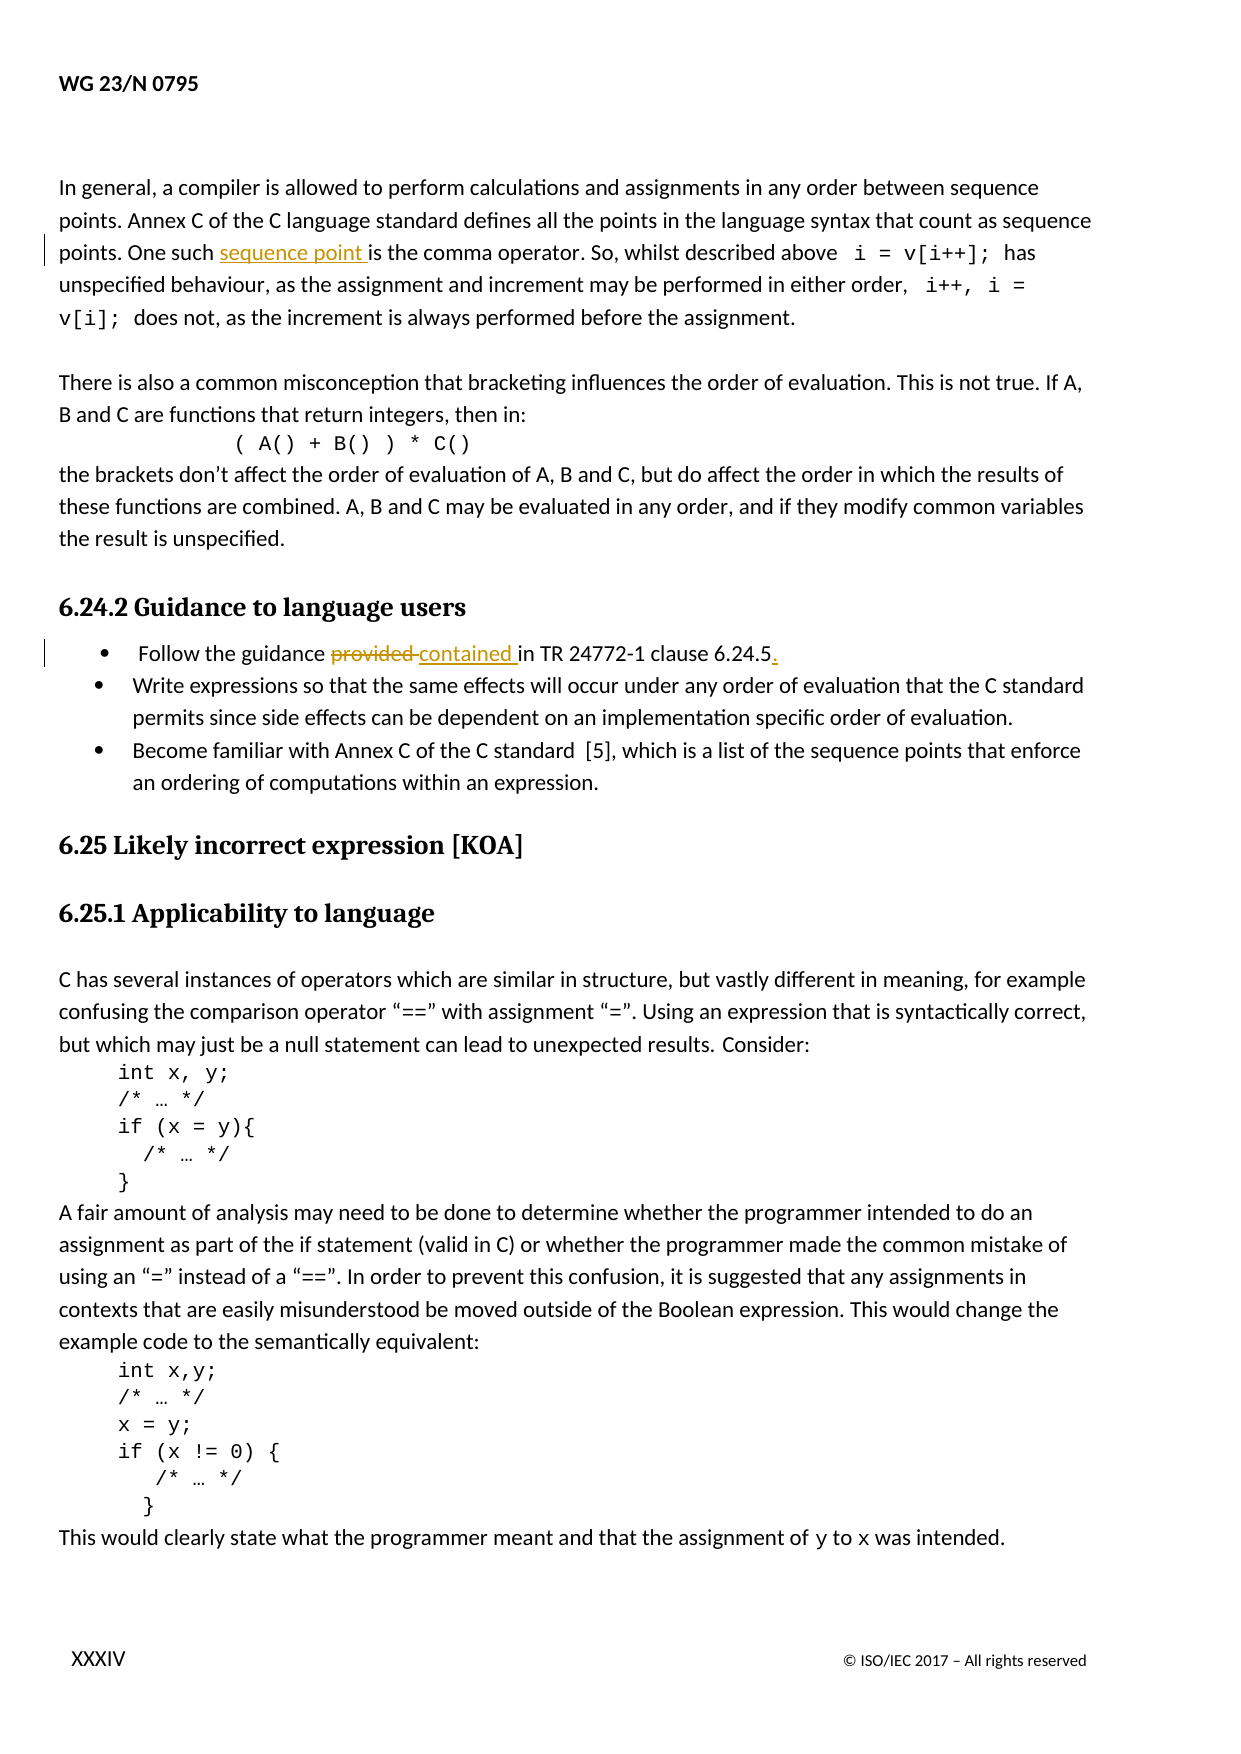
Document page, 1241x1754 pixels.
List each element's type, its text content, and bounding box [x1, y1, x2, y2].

text if (x != 0) { [118, 1441, 1099, 1465]
text } [118, 1496, 1099, 1519]
text if (x = y){ [118, 1117, 1099, 1140]
text This would clearly state what the programmer meant and that the assignment of y to x was intended. [58, 1523, 1099, 1551]
list Write expressions so that the same effects will occur under any order of evaluation that the C standard permits since side effects can be dependent on an implementation specific order of evaluation. [95, 671, 1099, 732]
text /* … */ [118, 1468, 1099, 1492]
text ( A() + B() ) * C() [58, 433, 1099, 456]
list Become familiar with Annex C of the C standard [5], which is a list of the sequence points that enforce an ordering of computations within an expression. [95, 736, 1099, 796]
text In general, a compiler is allowed to perform calculations and assignments in any order between sequence points. Annex C of the C language standard defines all the points in the language syntax that count as sequence points. One such is the comma operator. So, whilst described above i = v[i++]; has unspecified behaviour, as the assignment and increment may be performed in either order, i++, i = v[i]; does not, as the increment is always performed before the assignment. [58, 173, 1099, 332]
text There is also a common misconception that bracketing influences the order of evaluation. This is not true. If A, B and C are functions that return integers, then in: [58, 368, 1099, 428]
text int x, y; [118, 1062, 1099, 1086]
text /* … */ [118, 1387, 1099, 1410]
text /* … */ [118, 1089, 1099, 1113]
text /* … */ [118, 1144, 1099, 1167]
subtitle 6.25.1 Applicability to language [58, 898, 1099, 929]
text A fair amount of analysis may need to be done to determine whether the programmer intended to do an assignment as part of the if statement (valid in C) or whether the programmer made the common mistake of using an “=” instead of a “==”. In order to prevent this confusion, it is suggested that any assignments in contexts that are easily misunderstood be moved outside of the Boolean expression. This would change the example code to the semantically equivalent: [58, 1198, 1099, 1355]
text x = y; [118, 1414, 1099, 1438]
text the brackets don’t affect the order of evaluation of A, B and C, but do affect the order in which the results of these functions are combined. A, B and C may be evaluated in any order, and if they modify common variables the result is unspecified. [58, 460, 1099, 552]
subtitle 6.25 Likely incorrect expression [KOA] [58, 830, 1099, 861]
list Follow the guidance in TR 24772-1 clause 6.24.5 [101, 639, 1099, 667]
text } [118, 1171, 1099, 1194]
text C has several instances of operators which are similar in structure, but vastly different in meaning, for example confusing the comparison operator “==” with assignment “=”. Using an expression that is syntactically correct, but which may just be a null statement can lead to unexpected results. Consider: [58, 965, 1099, 1058]
subtitle 6.24.2 Guidance to language users [58, 592, 1099, 623]
text int x,y; [118, 1359, 1099, 1383]
